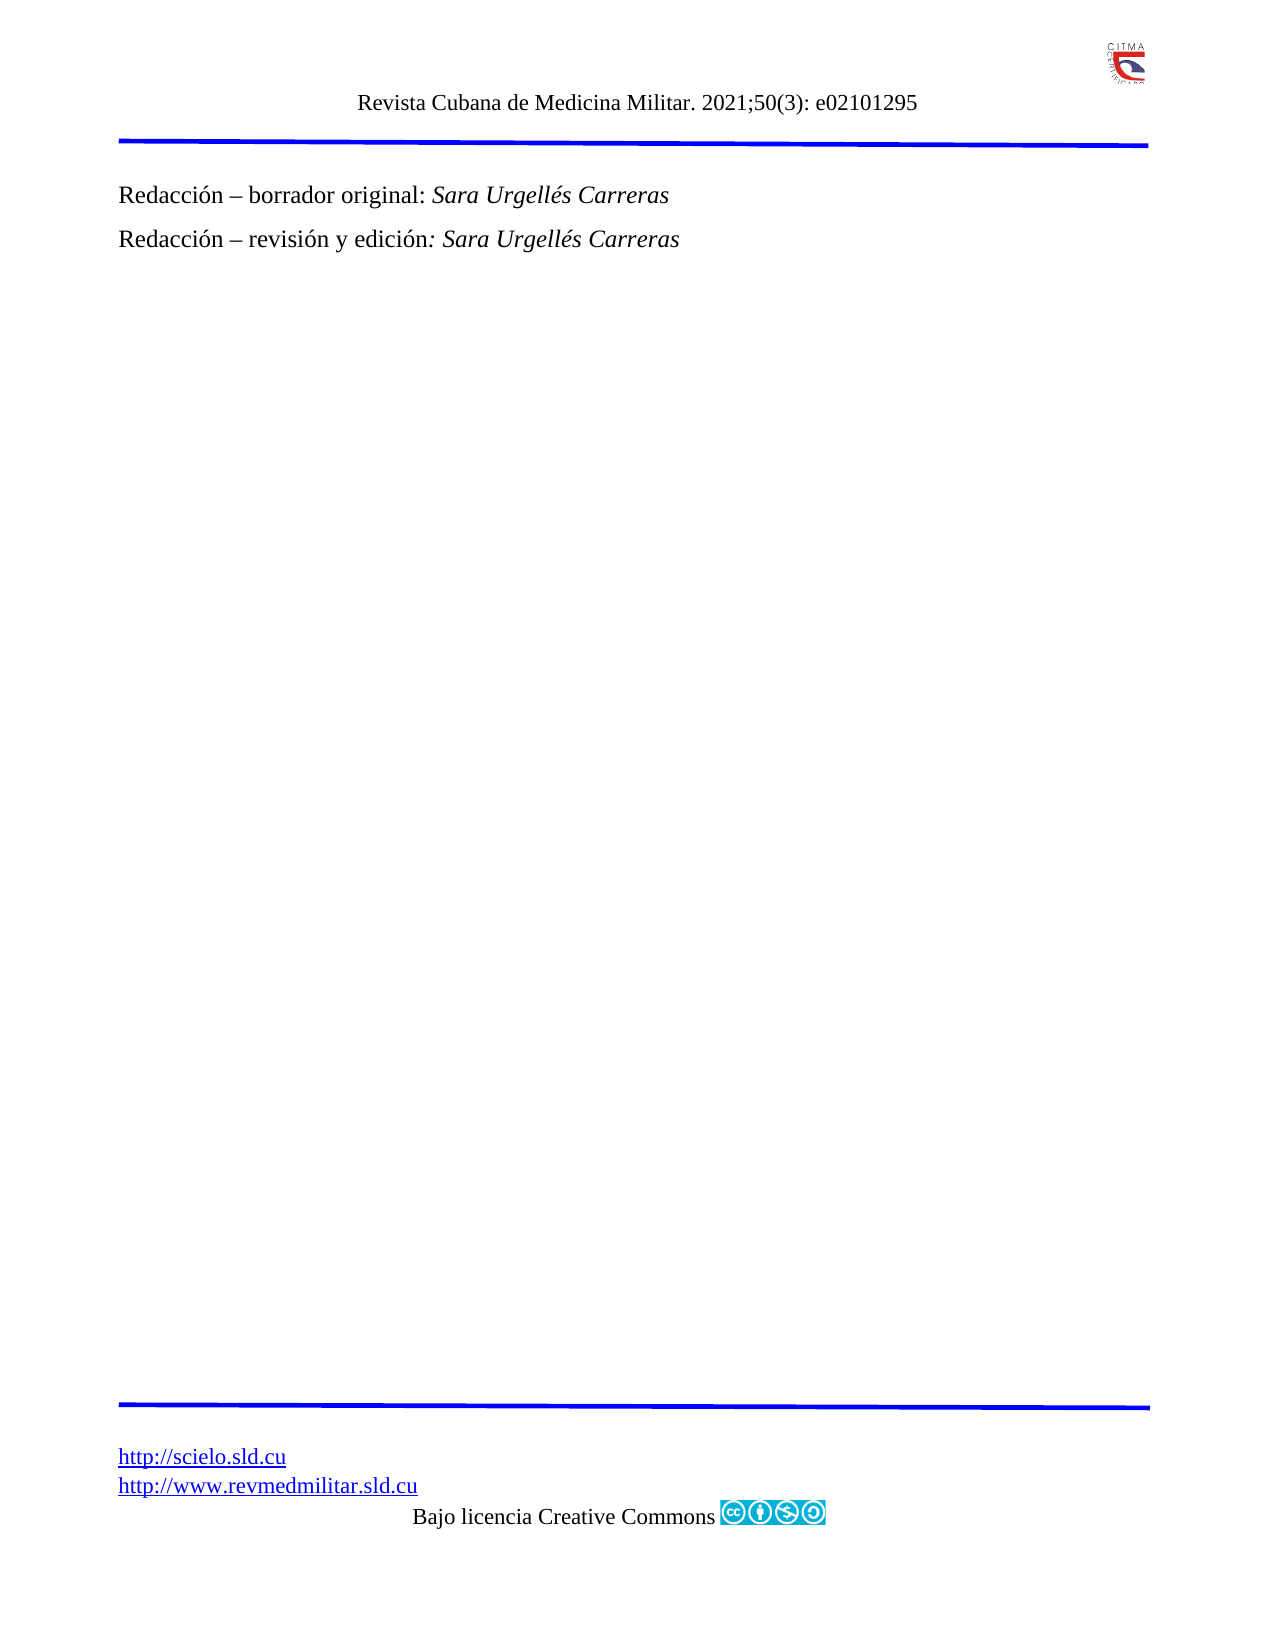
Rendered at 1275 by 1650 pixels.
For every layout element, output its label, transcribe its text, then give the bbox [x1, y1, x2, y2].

picture [1107, 43, 1145, 84]
text Redacción – borrador original: Sara Urgellés Carreras [118, 181, 1157, 209]
text Redacción – revisión y edición: Sara Urgellés Carreras [118, 224, 1157, 252]
picture [720, 1500, 826, 1525]
